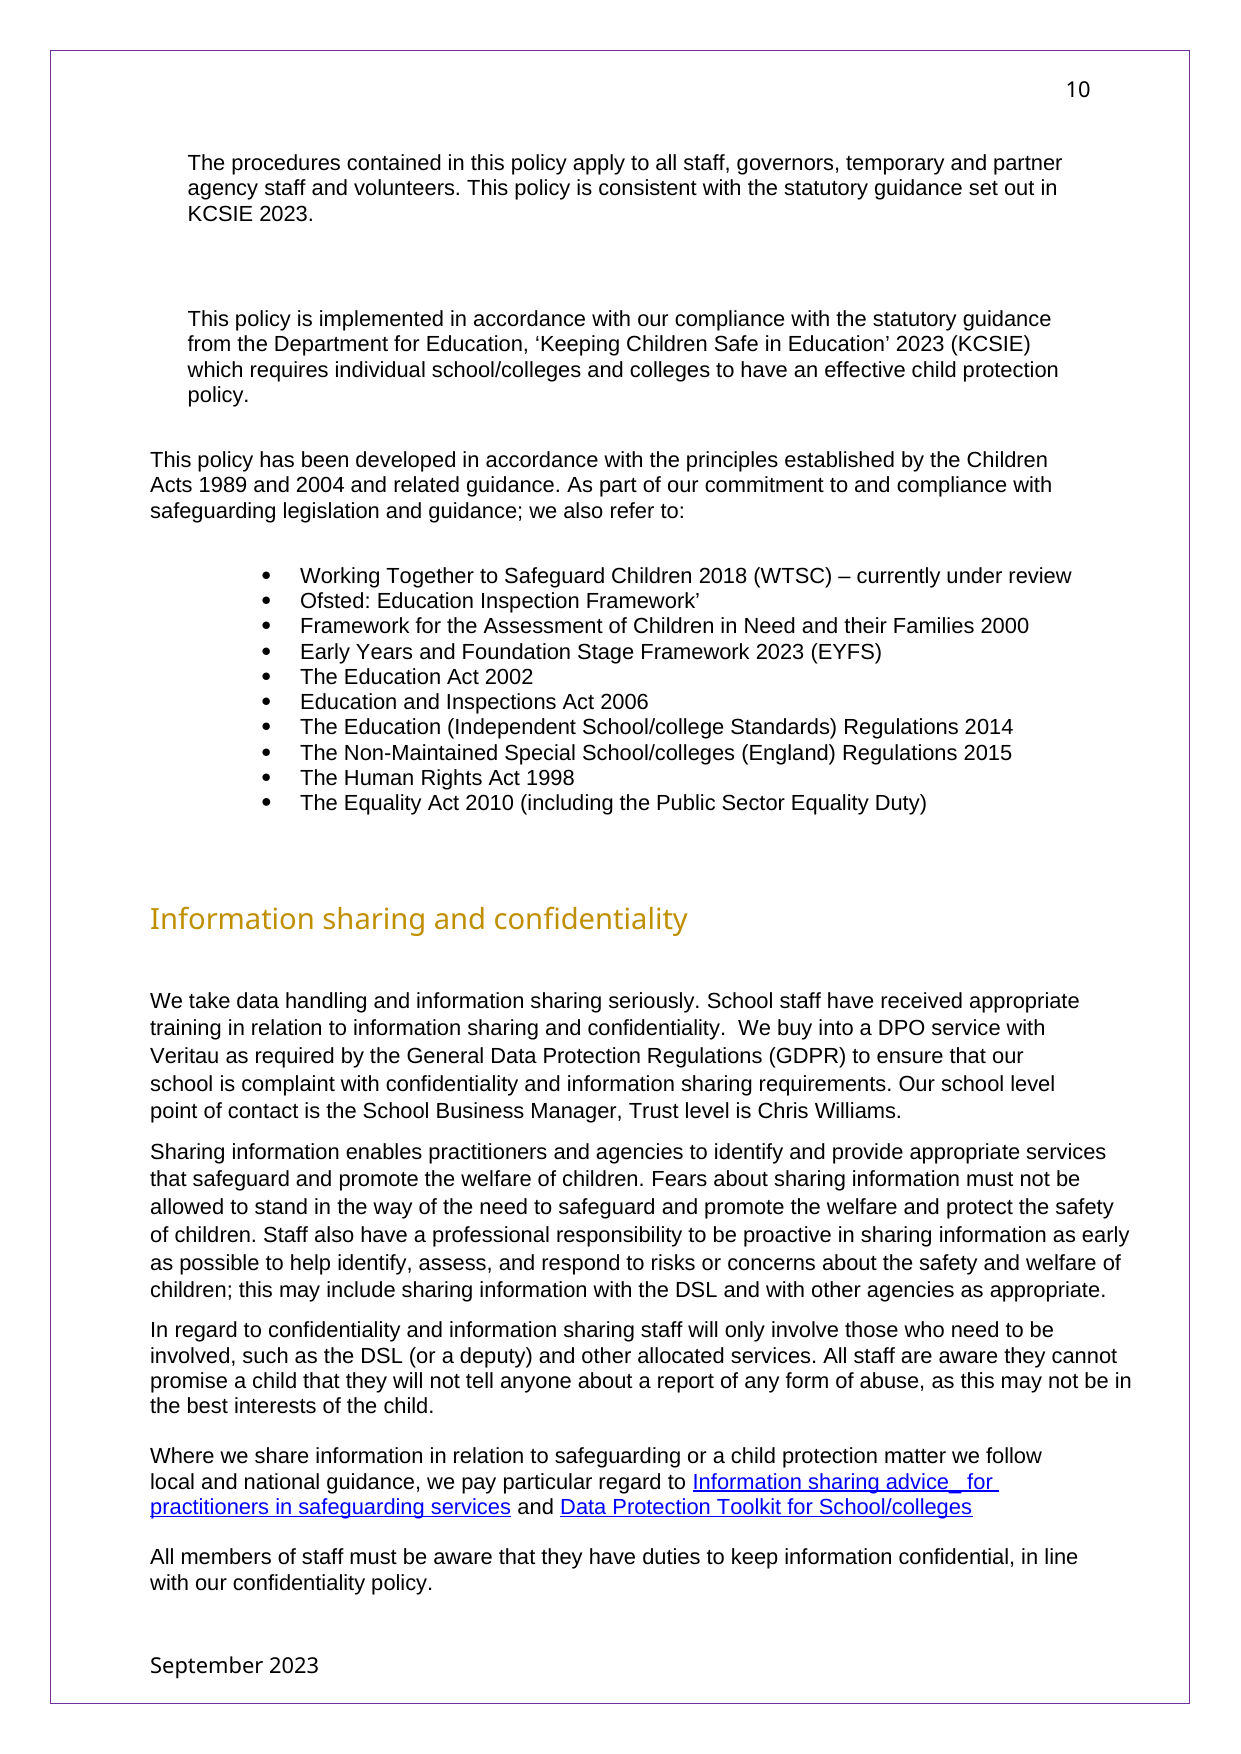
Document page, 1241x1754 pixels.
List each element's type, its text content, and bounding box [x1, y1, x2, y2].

list Working Together to Safeguard Children 2018 (WTSC) – currently under review [262, 563, 1090, 588]
text We take data handling and information sharing seriously. School staff have received appropriate training in relation to information sharing and confidentiality. We buy into a DPO service with Veritau as required by the General Data Protection Regulations (GDPR) to ensure that our school is complaint with confidentiality and information sharing requirements. Our school level point of contact is the School Business Manager, Trust level is Chris Williams. [150, 988, 1090, 1124]
list The Human Rights Act 1998 [262, 764, 1090, 790]
text This policy has been developed in accordance with the principles established by the Children Acts 1989 and 2004 and related guidance. As part of our commitment to and compliance with safeguarding legislation and guidance; we also refer to: [150, 447, 1090, 523]
list The Education Act 2002 [262, 664, 1090, 689]
list Early Years and Foundation Stage Framework 2023 (EYFS) [262, 638, 1090, 664]
text The procedures contained in this policy apply to all staff, governors, temporary and partner agency staff and volunteers. This policy is consistent with the statutory guidance set out in KCSIE 2023. [187, 150, 1090, 226]
text All members of staff must be aware that they have duties to keep information confidential, in line with our confidentiality policy. [150, 1544, 1090, 1595]
subtitle Information sharing and confidentiality [150, 898, 1090, 938]
list Framework for the Assessment of Children in Need and their Families 2000 [262, 613, 1090, 638]
table_header Sharing information enables practitioners and agencies to identify and provide appropriate services that safeguard and promote the welfare of children. Fears about sharing information must not be allowed to stand in the way of the need to safeguard and promote the welfare and protect the safety of children. Staff also have a professional responsibility to be proactive in sharing information as early as possible to help identify, assess, and respond to risks or concerns about the safety and welfare of children; this may include sharing information with the DSL and with other agencies as appropriate. In regard to confidentiality and information sharing staff will only involve those who need to be involved, such as the DSL (or a deputy) and other allocated services. All staff are aware they cannot promise a child that they will not tell anyone about a report of any form of abuse, as this may not be in the best interests of the child. [139, 1139, 1150, 1443]
list The Non-Maintained Special School/colleges (England) Regulations 2015 [262, 739, 1090, 764]
list The Education (Independent School/college Standards) Regulations 2014 [262, 714, 1090, 739]
text Where we share information in relation to safeguarding or a child protection matter we follow local and national guidance, we pay particular regard to Information sharing advice_ for practitioners in safeguarding services and Data Protection Toolkit for School/colleges [150, 1443, 1090, 1519]
list Ofsted: Education Inspection Framework’ [262, 588, 1090, 613]
list Education and Inspections Act 2006 [262, 689, 1090, 714]
list The Equality Act 2010 (including the Public Sector Equality Duty) [262, 790, 1090, 815]
text This policy is implemented in accordance with our compliance with the statutory guidance from the Department for Education, ‘Keeping Children Safe in Education’ 2023 (KCSIE) which requires individual school/colleges and colleges to have an effective child protection policy. [187, 306, 1090, 407]
